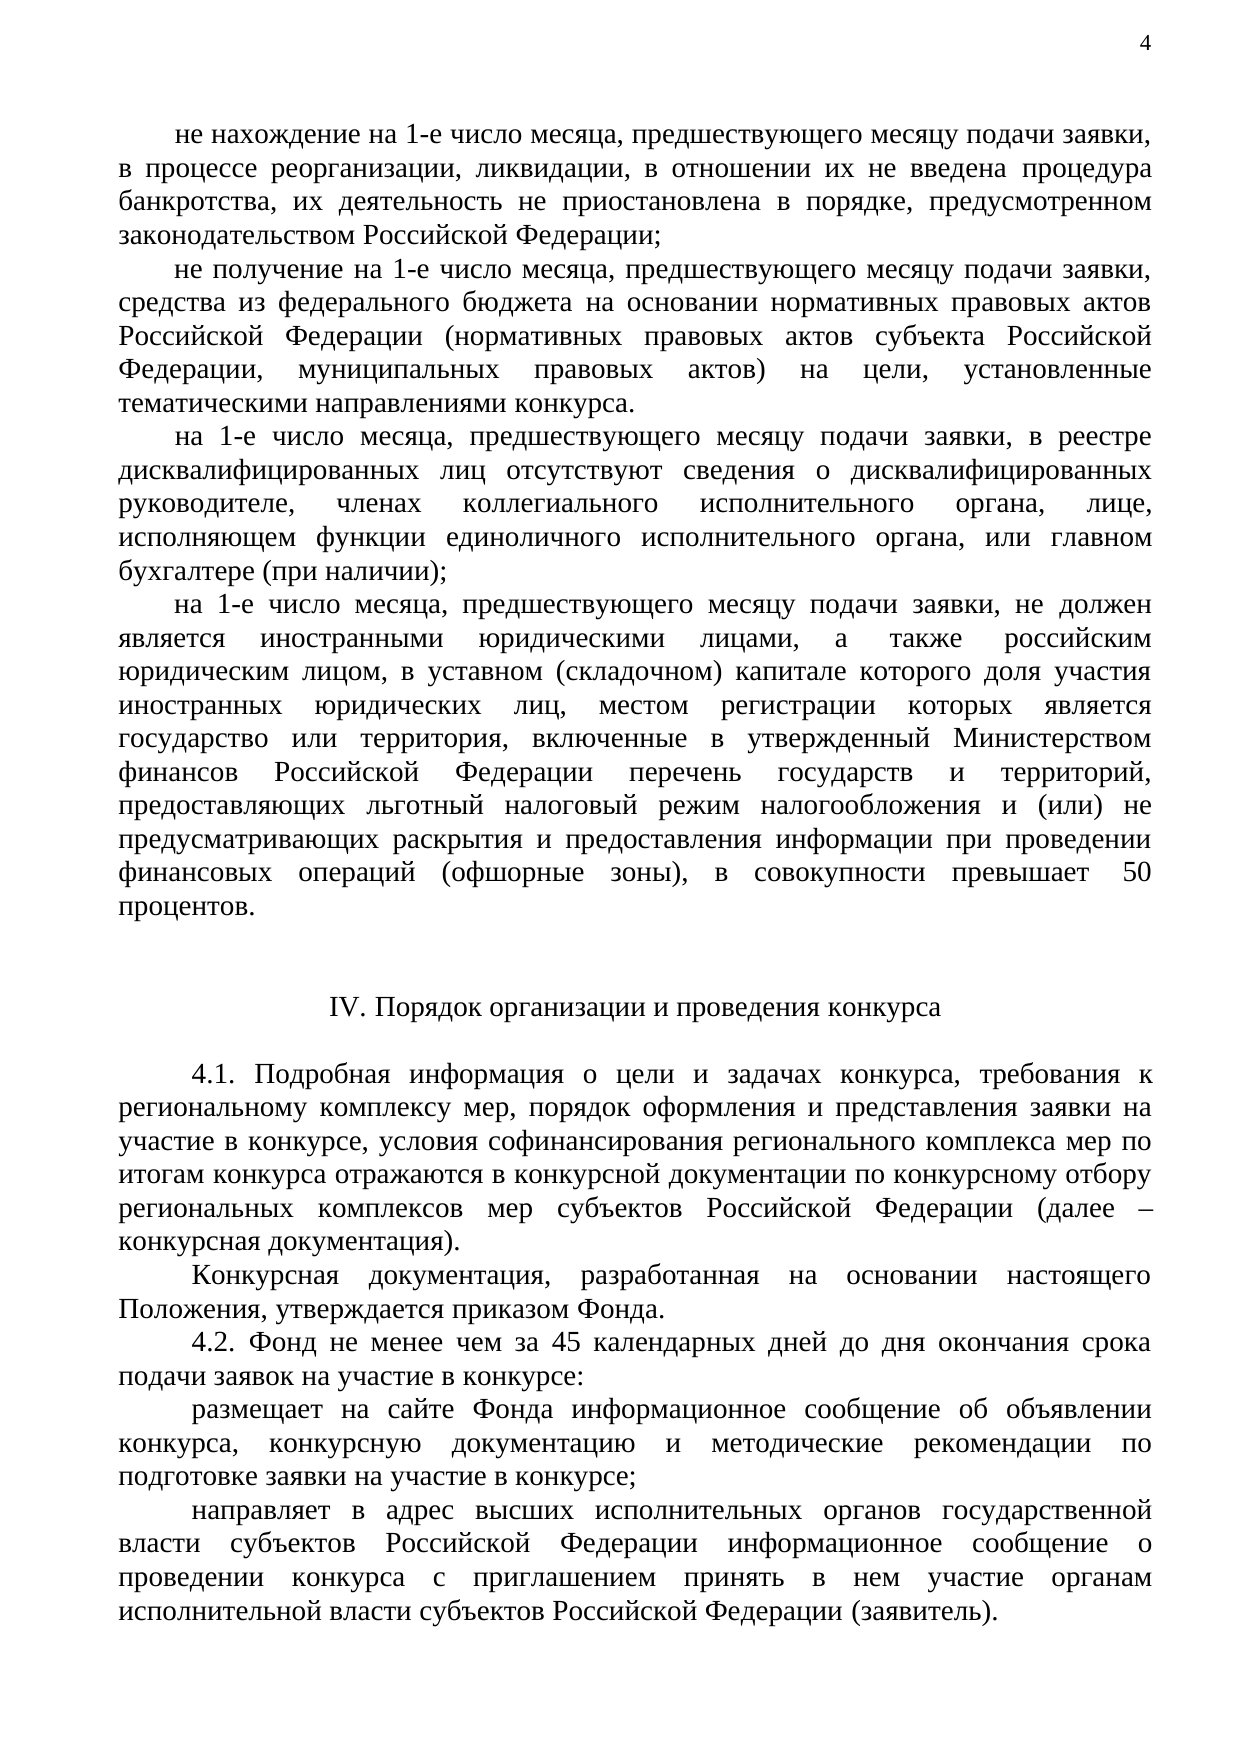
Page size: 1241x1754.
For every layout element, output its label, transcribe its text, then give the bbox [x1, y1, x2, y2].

list Подробная информация о цели и задачах конкурса, требования к региональному комплексу мер, порядок оформления и представления заявки на участие в конкурсе, условия софинансирования регионального комплекса мер по итогам конкурса отражаются в конкурсной документации по конкурсному отбору региональных комплексов мер субъектов Российской Федерации (далее – конкурсная документация). [118, 1056, 1153, 1257]
text направляет в адрес высших исполнительных органов государственной власти субъектов Российской Федерации информационное сообщение о проведении конкурса с приглашением принять в нем участие органам исполнительной власти субъектов Российской Федерации (заявитель). [118, 1492, 1153, 1626]
text на 1-е число месяца, предшествующего месяцу подачи заявки, в реестре дисквалифицированных лиц отсутствуют сведения о дисквалифицированных руководителе, членах коллегиального исполнительного органа, лице, исполняющем функции единоличного исполнительного органа, или главном бухгалтере (при наличии); [118, 418, 1152, 586]
text размещает на сайте Фонда информационное сообщение об объявлении конкурса, конкурсную документацию и методические рекомендации по подготовке заявки на участие в конкурсе; [118, 1391, 1152, 1492]
text на 1-е число месяца, предшествующего месяцу подачи заявки, не должен является иностранными юридическими лицами, а также российским юридическим лицом, в уставном (складочном) капитале которого доля участия иностранных юридических лиц, местом регистрации которых является государство или территория, включенные в утвержденный Министерством финансов Российской Федерации перечень государств и территорий, предоставляющих льготный налоговый режим налогообложения и (или) не предусматривающих раскрытия и предоставления информации при проведении финансовых операций (офшорные зоны), в совокупности превышает 50 процентов. [118, 586, 1152, 922]
text не нахождение на 1-е число месяца, предшествующего месяцу подачи заявки, в процессе реорганизации, ликвидации, в отношении их не введена процедура банкротства, их деятельность не приостановлена в порядке, предусмотренном законодательством Российской Федерации; [118, 116, 1152, 250]
text Конкурсная документация, разработанная на основании настоящего Положения, утверждается приказом Фонда. [118, 1257, 1151, 1324]
list Порядок организации и проведения конкурса [329, 989, 1180, 1022]
text не получение на 1-е число месяца, предшествующего месяцу подачи заявки, средства из федерального бюджета на основании нормативных правовых актов Российской Федерации (нормативных правовых актов субъекта Российской Федерации, муниципальных правовых актов) на цели, установленные тематическими направлениями конкурса. [118, 251, 1152, 418]
list Фонд не менее чем за 45 календарных дней до дня окончания срока подачи заявок на участие в конкурсе: [118, 1324, 1152, 1391]
